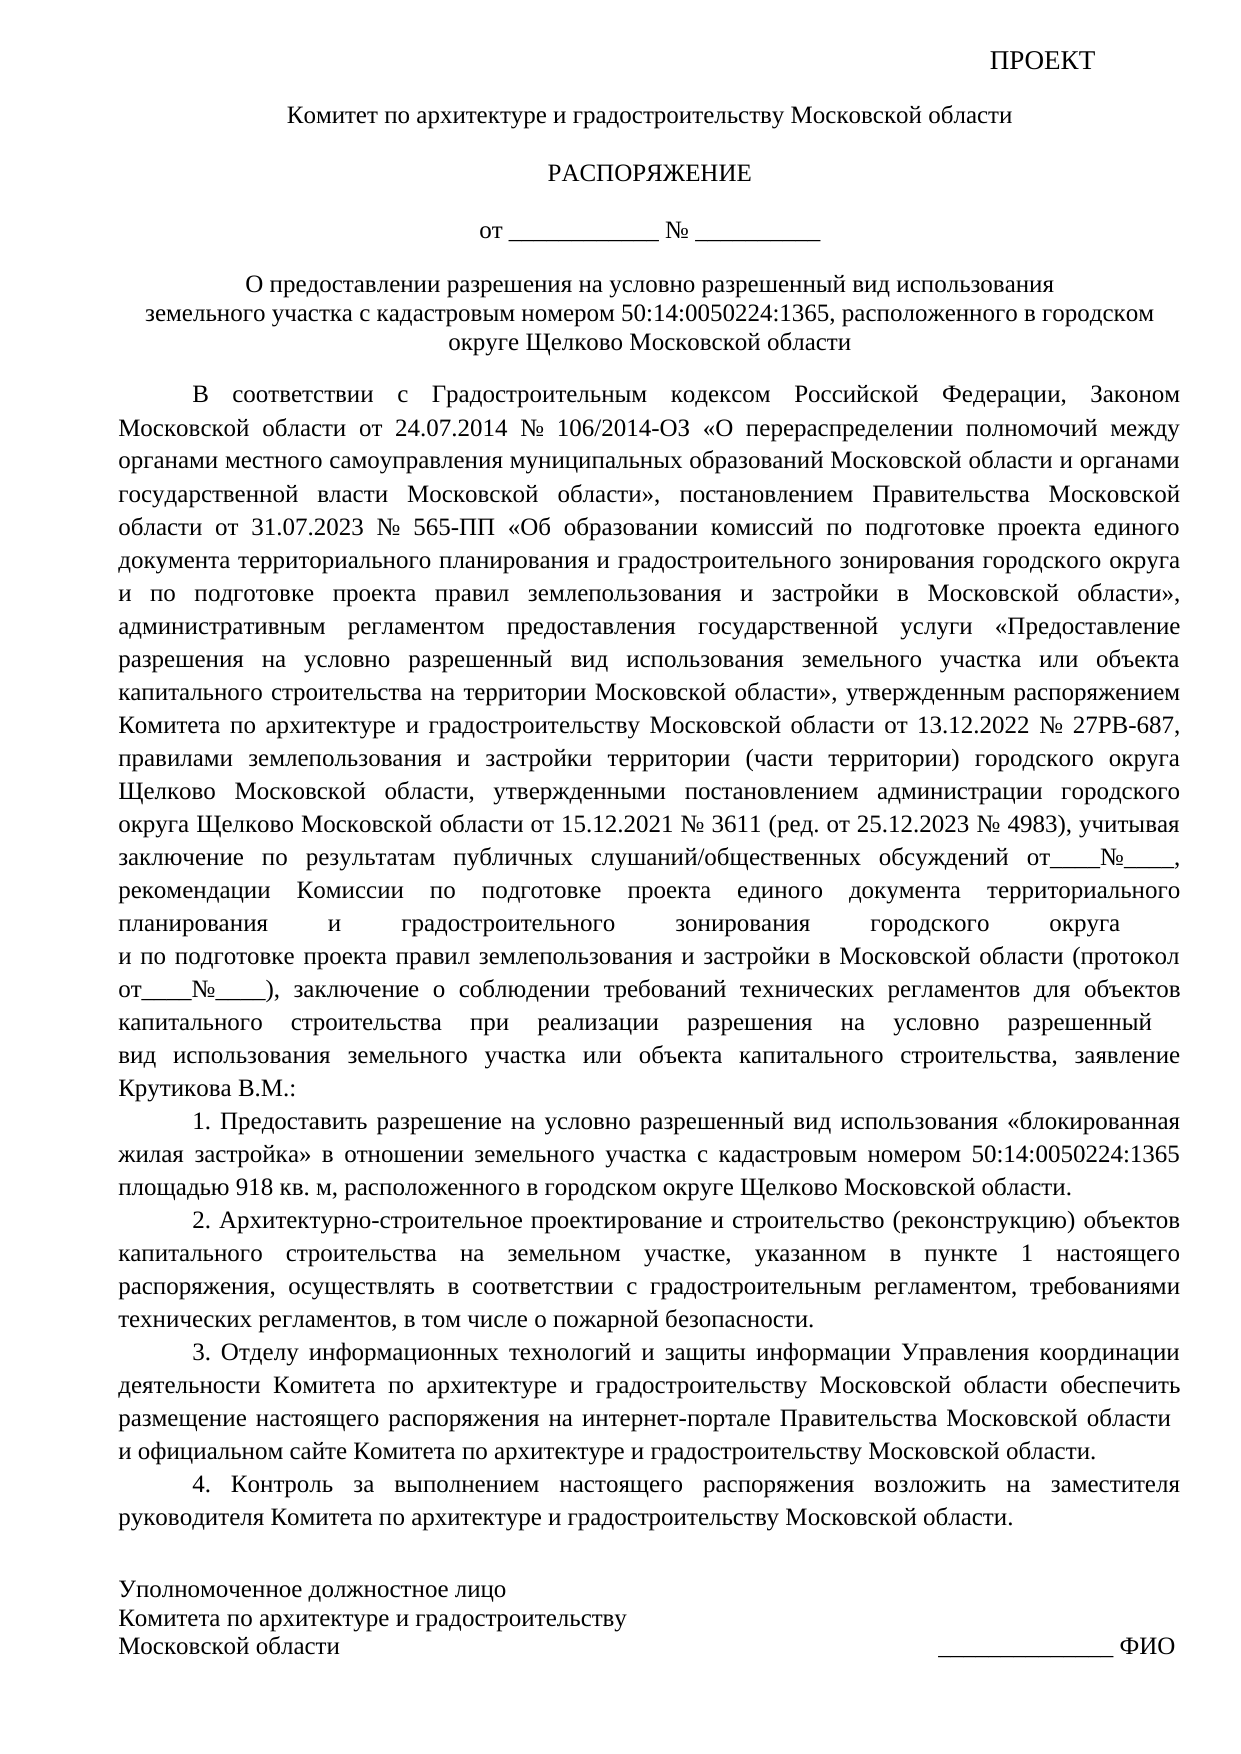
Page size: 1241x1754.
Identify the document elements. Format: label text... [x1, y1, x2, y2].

text 1. Предоставить разрешение на условно разрешенный вид использования «блокированная жилая застройка» в отношении земельного участка с кадастровым номером 50:14:0050224:1365 площадью 918 кв. м, расположенного в городском округе Щелково Московской области. [118, 1106, 1181, 1201]
text 4. Контроль за выполнением настоящего распоряжения возложить на заместителя руководителя Комитета по архитектуре и градостроительству Московской области. [118, 1469, 1181, 1531]
text В соответствии с Градостроительным кодексом Российской Федерации, Законом Московской области от 24.07.2014 № 106/2014-ОЗ «О перераспределении полномочий между органами местного самоуправления муниципальных образований Московской области и органами государственной власти Московской области», постановлением Правительства Московской области от 31.07.2023 № 565-ПП «Об образовании комиссий по подготовке проекта единого документа территориального планирования и градостроительного зонирования городского округа и по подготовке проекта правил землепользования и застройки в Московской области», административным регламентом предоставления государственной услуги «Предоставление разрешения на условно разрешенный вид использования земельного участка или объекта капитального строительства на территории Московской области», утвержденным распоряжением Комитета по архитектуре и градостроительству Московской области от 13.12.2022 № 27РВ-687, правилами землепользования и застройки территории (части территории) городского округа Щелково Московской области, утвержденными постановлением администрации городского округа Щелково Московской области от 15.12.2021 № 3611 (ред. от 25.12.2023 № 4983), учитывая заключение по результатам публичных слушаний/общественных обсуждений от____№____, рекомендации Комиссии по подготовке проекта единого документа территориального планирования и градостроительного зонирования городского округа и по подготовке проекта правил землепользования и застройки в Московской области (протокол от____№____), заключение о соблюдении требований технических регламентов для объектов капитального строительства при реализации разрешения на условно разрешенный вид использования земельного участка или объекта капитального строительства, заявление Крутикова В.М.: [118, 379, 1181, 1102]
subtitle земельного участка с кадастровым номером 50:14:0050224:1365, расположенного в городском округе Щелково Московской области [118, 298, 1181, 356]
subtitle О предоставлении разрешения на условно разрешенный вид использования [118, 269, 1181, 298]
text РАСПОРЯЖЕНИЕ [118, 158, 1181, 187]
text от ____________ № __________ [118, 216, 1181, 244]
text 3. Отделу информационных технологий и защиты информации Управления координации деятельности Комитета по архитектуре и градостроительству Московской области обеспечить размещение настоящего распоряжения на интернет-портале Правительства Московской области и официальном сайте Комитета по архитектуре и градостроительству Московской области. [118, 1337, 1181, 1465]
text Уполномоченное должностное лицо [118, 1574, 1167, 1603]
text Комитета по архитектуре и градостроительству [118, 1603, 1167, 1631]
text Московской области ______________ ФИО [118, 1631, 1181, 1660]
text 2. Архитектурно-строительное проектирование и строительство (реконструкцию) объектов капитального строительства на земельном участке, указанном в пункте 1 настоящего распоряжения, осуществлять в соответствии с градостроительным регламентом, требованиями технических регламентов, в том числе о пожарной безопасности. [118, 1205, 1181, 1333]
subtitle ПРОЕКТ [118, 44, 1181, 76]
text Комитет по архитектуре и градостроительству Московской области [118, 101, 1181, 129]
